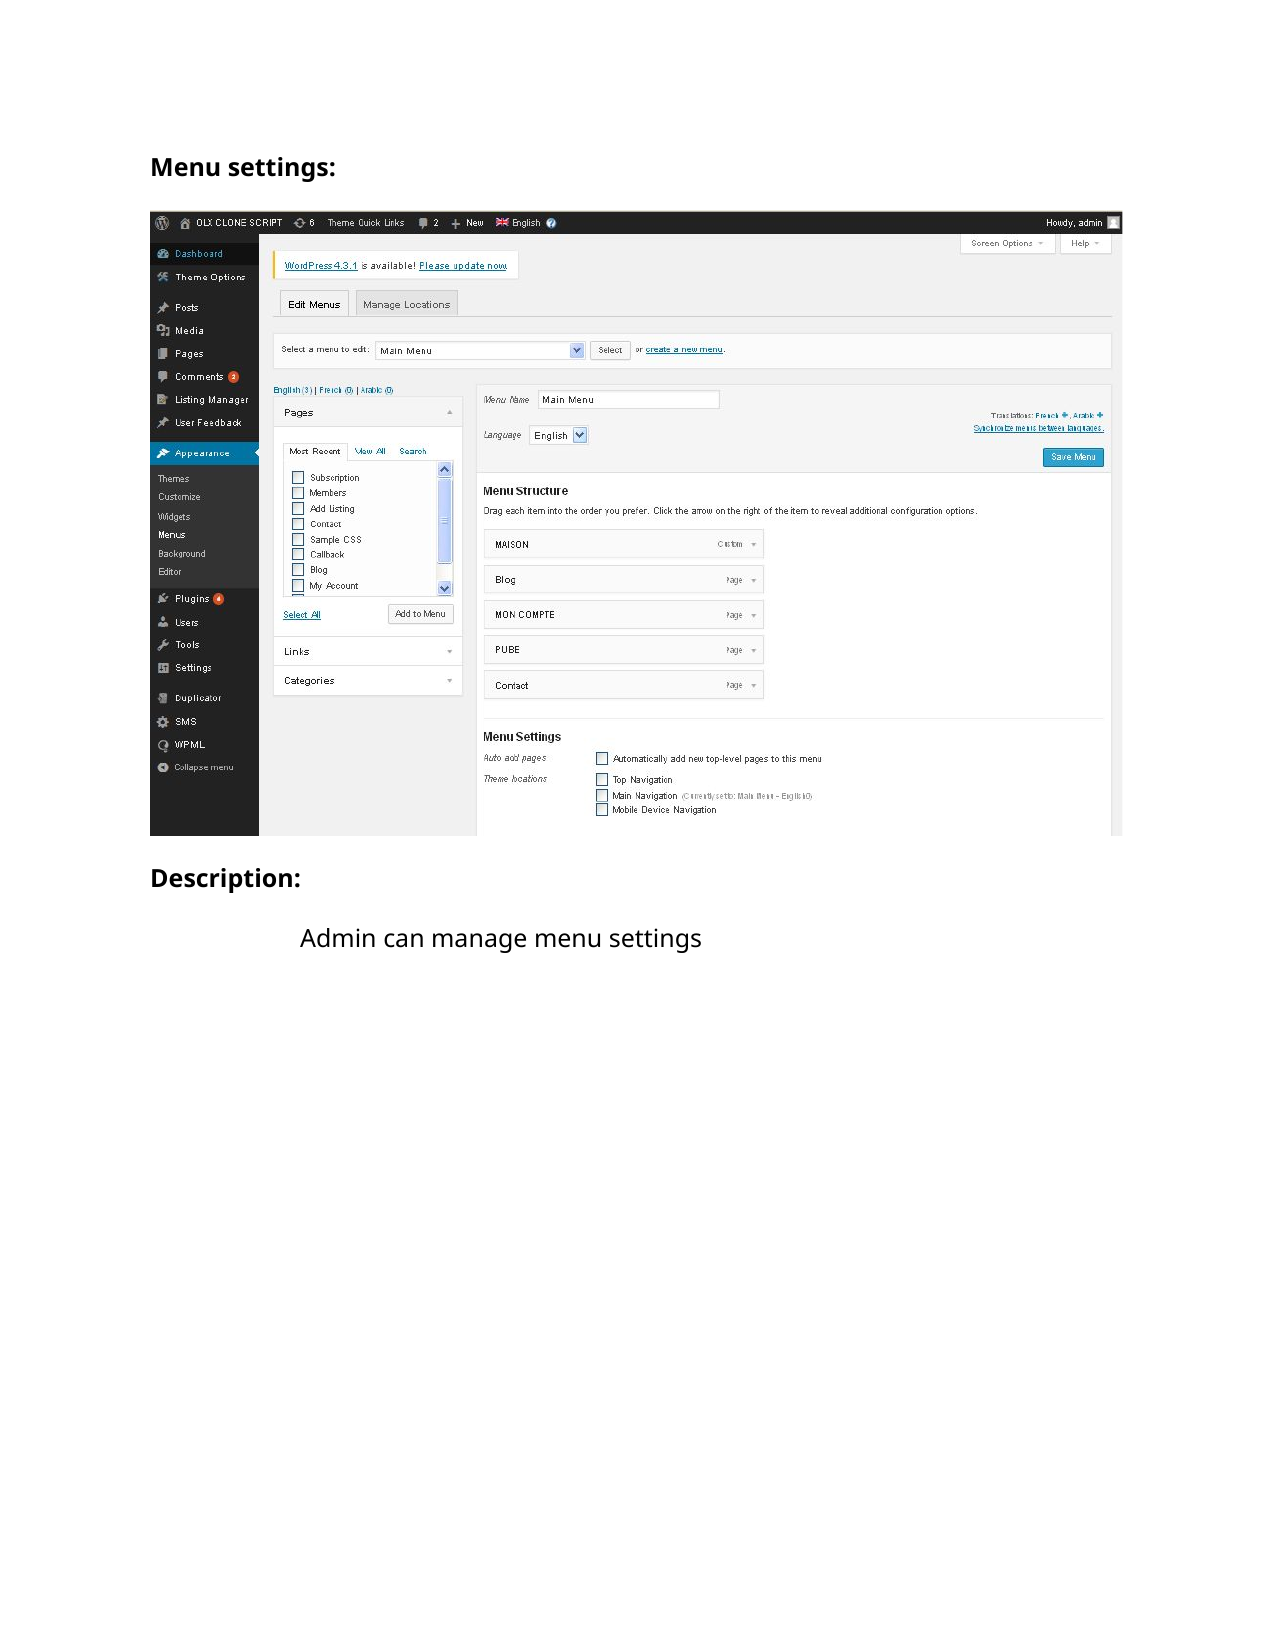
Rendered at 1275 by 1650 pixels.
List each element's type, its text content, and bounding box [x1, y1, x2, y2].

text Admin can manage menu settings [150, 921, 1125, 955]
text Description: [150, 861, 1125, 895]
picture [157, 449, 169, 458]
text Menu settings: [150, 150, 1125, 184]
picture [177, 451, 228, 456]
picture [150, 210, 1123, 836]
